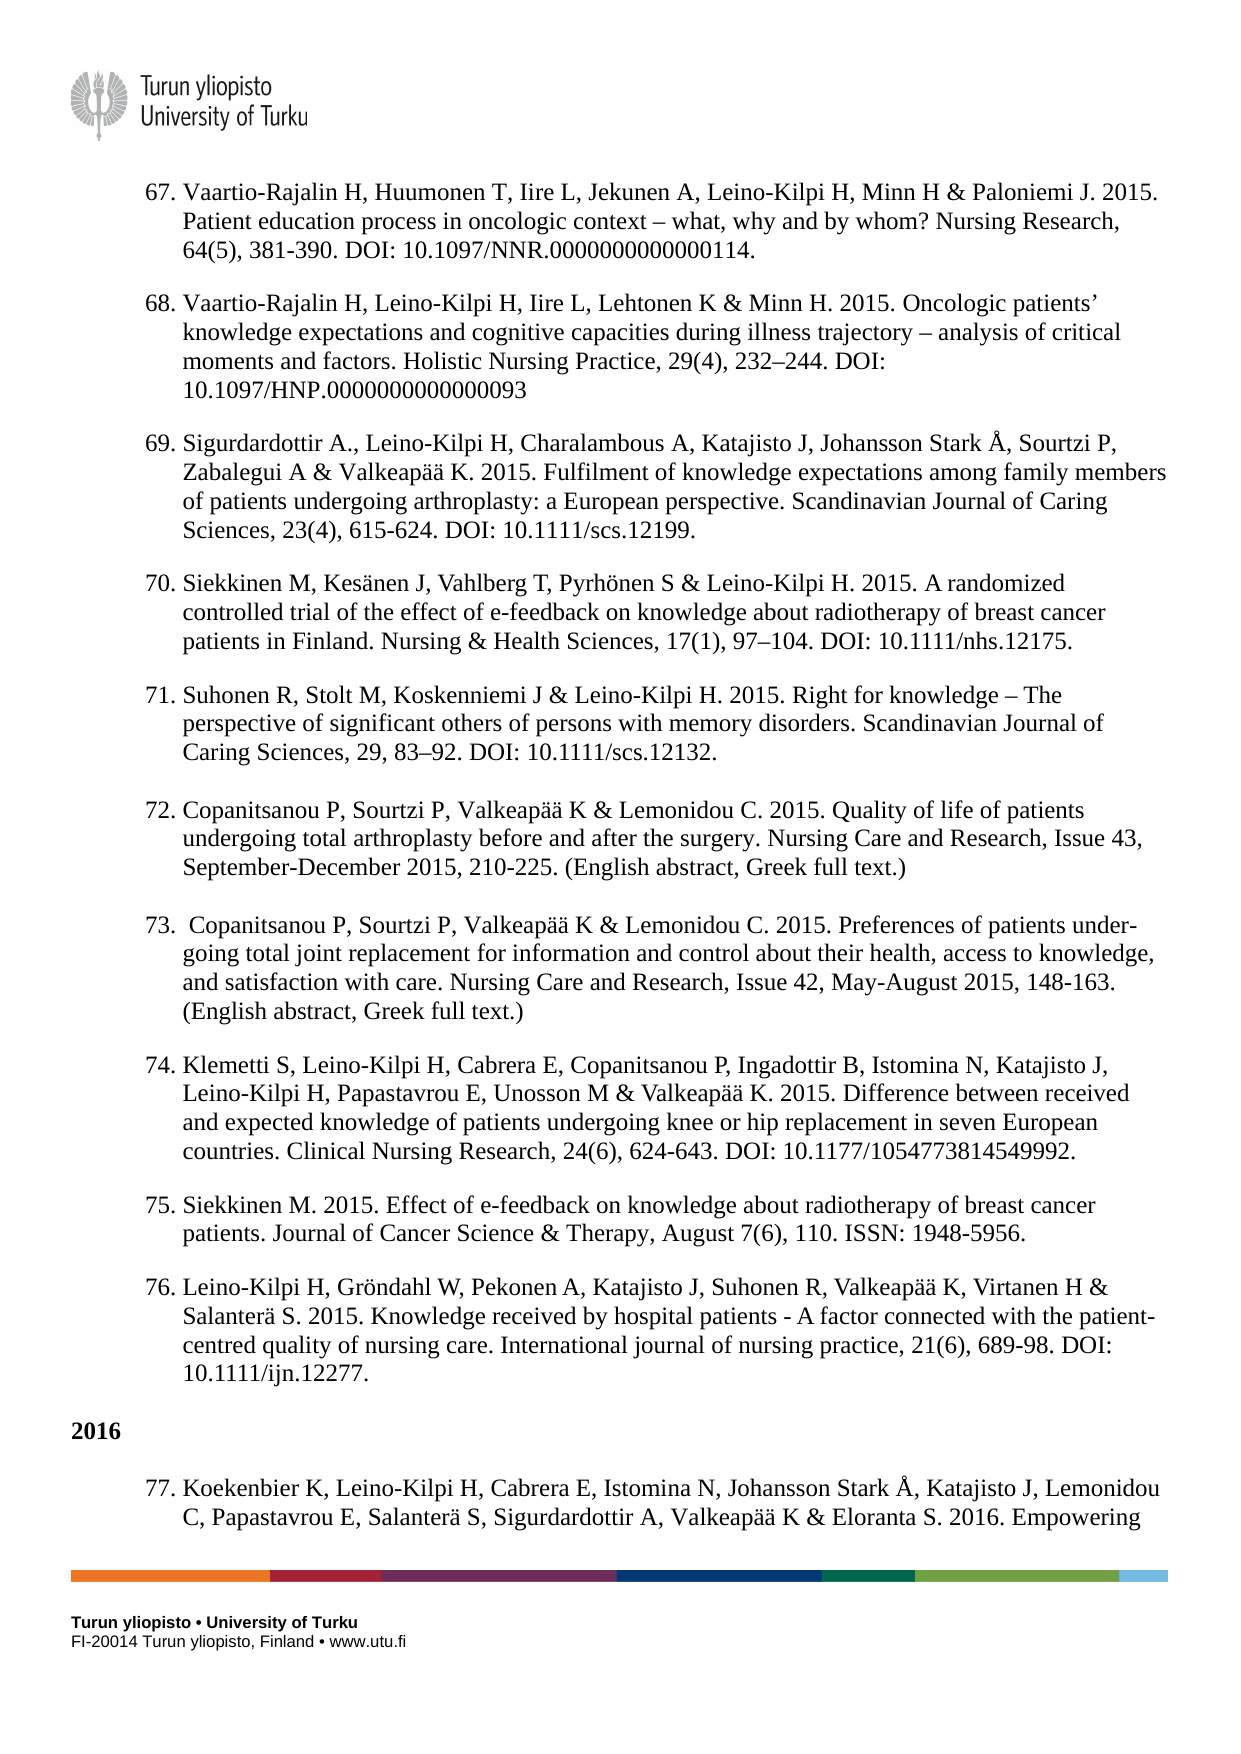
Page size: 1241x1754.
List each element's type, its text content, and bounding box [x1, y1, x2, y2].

list Siekkinen M, Kesänen J, Vahlberg T, Pyrhönen S & Leino-Kilpi H. 2015. A randomized controlled trial of the effect of e-feedback on knowledge about radiotherapy of breast cancer patients in Finland. Nursing & Health Sciences, 17(1), 97–104. DOI: 10.1111/nhs.12175. [145, 568, 1169, 655]
subtitle 2016 [71, 1416, 1169, 1445]
list Vaartio-Rajalin H, Huumonen T, Iire L, Jekunen A, Leino-Kilpi H, Minn H & Paloniemi J. 2015. Patient education process in oncologic context – what, why and by whom? Nursing Research, 64(5), 381-390. DOI: 10.1097/NNR.0000000000000114. [145, 177, 1169, 263]
list Sigurdardottir A., Leino-Kilpi H, Charalambous A, Katajisto J, Johansson Stark Å, Sourtzi P, Zabalegui A & Valkeapää K. 2015. Fulfilment of knowledge expectations among family members of patients undergoing arthroplasty: a European perspective. Scandinavian Journal of Caring Sciences, 23(4), 615-624. DOI: 10.1111/scs.12199. [145, 428, 1169, 543]
list Vaartio-Rajalin H, Leino-Kilpi H, Iire L, Lehtonen K & Minn H. 2015. Oncologic patients’ knowledge expectations and cognitive capacities during illness trajectory – analysis of critical moments and factors. Holistic Nursing Practice, 29(4), 232–244. DOI: 10.1097/HNP.0000000000000093 [145, 288, 1169, 403]
list Leino-Kilpi H, Gröndahl W, Pekonen A, Katajisto J, Suhonen R, Valkeapää K, Virtanen H & Salanterä S. 2015. Knowledge received by hospital patients - A factor connected with the patient-centred quality of nursing care. International journal of nursing practice, 21(6), 689-98. DOI: 10.1111/ijn.12277. [145, 1272, 1169, 1387]
picture [70, 70, 307, 141]
list Suhonen R, Stolt M, Koskenniemi J & Leino-Kilpi H. 2015. Right for knowledge – The perspective of significant others of persons with memory disorders. Scandinavian Journal of Caring Sciences, 29, 83–92. DOI: 10.1111/scs.12132. [145, 680, 1169, 766]
list Siekkinen M. 2015. Effect of e-feedback on knowledge about radiotherapy of breast cancer patients. Journal of Cancer Science & Therapy, August 7(6), 110. ISSN: 1948-5956. [145, 1190, 1169, 1247]
list Klemetti S, Leino-Kilpi H, Cabrera E, Copanitsanou P, Ingadottir B, Istomina N, Katajisto J, Leino-Kilpi H, Papastavrou E, Unosson M & Valkeapää K. 2015. Difference between received and expected knowledge of patients undergoing knee or hip replacement in seven European countries. Clinical Nursing Research, 24(6), 624-643. DOI: 10.1177/1054773814549992. [145, 1050, 1169, 1165]
list Copanitsanou P, Sourtzi P, Valkeapää K & Lemonidou C. 2015. Preferences of patients under-going total joint replacement for information and control about their health, access to knowledge, and satisfaction with care. Nursing Care and Research, Issue 42, May-August 2015, 148-163. (English abstract, Greek full text.) [145, 910, 1169, 1025]
picture [70, 1570, 1168, 1582]
list Copanitsanou P, Sourtzi P, Valkeapää K & Lemonidou C. 2015. Quality of life of patients undergoing total arthroplasty before and after the surgery. Nursing Care and Research, Issue 43, September-December 2015, 210-225. (English abstract, Greek full text.) [145, 795, 1169, 881]
